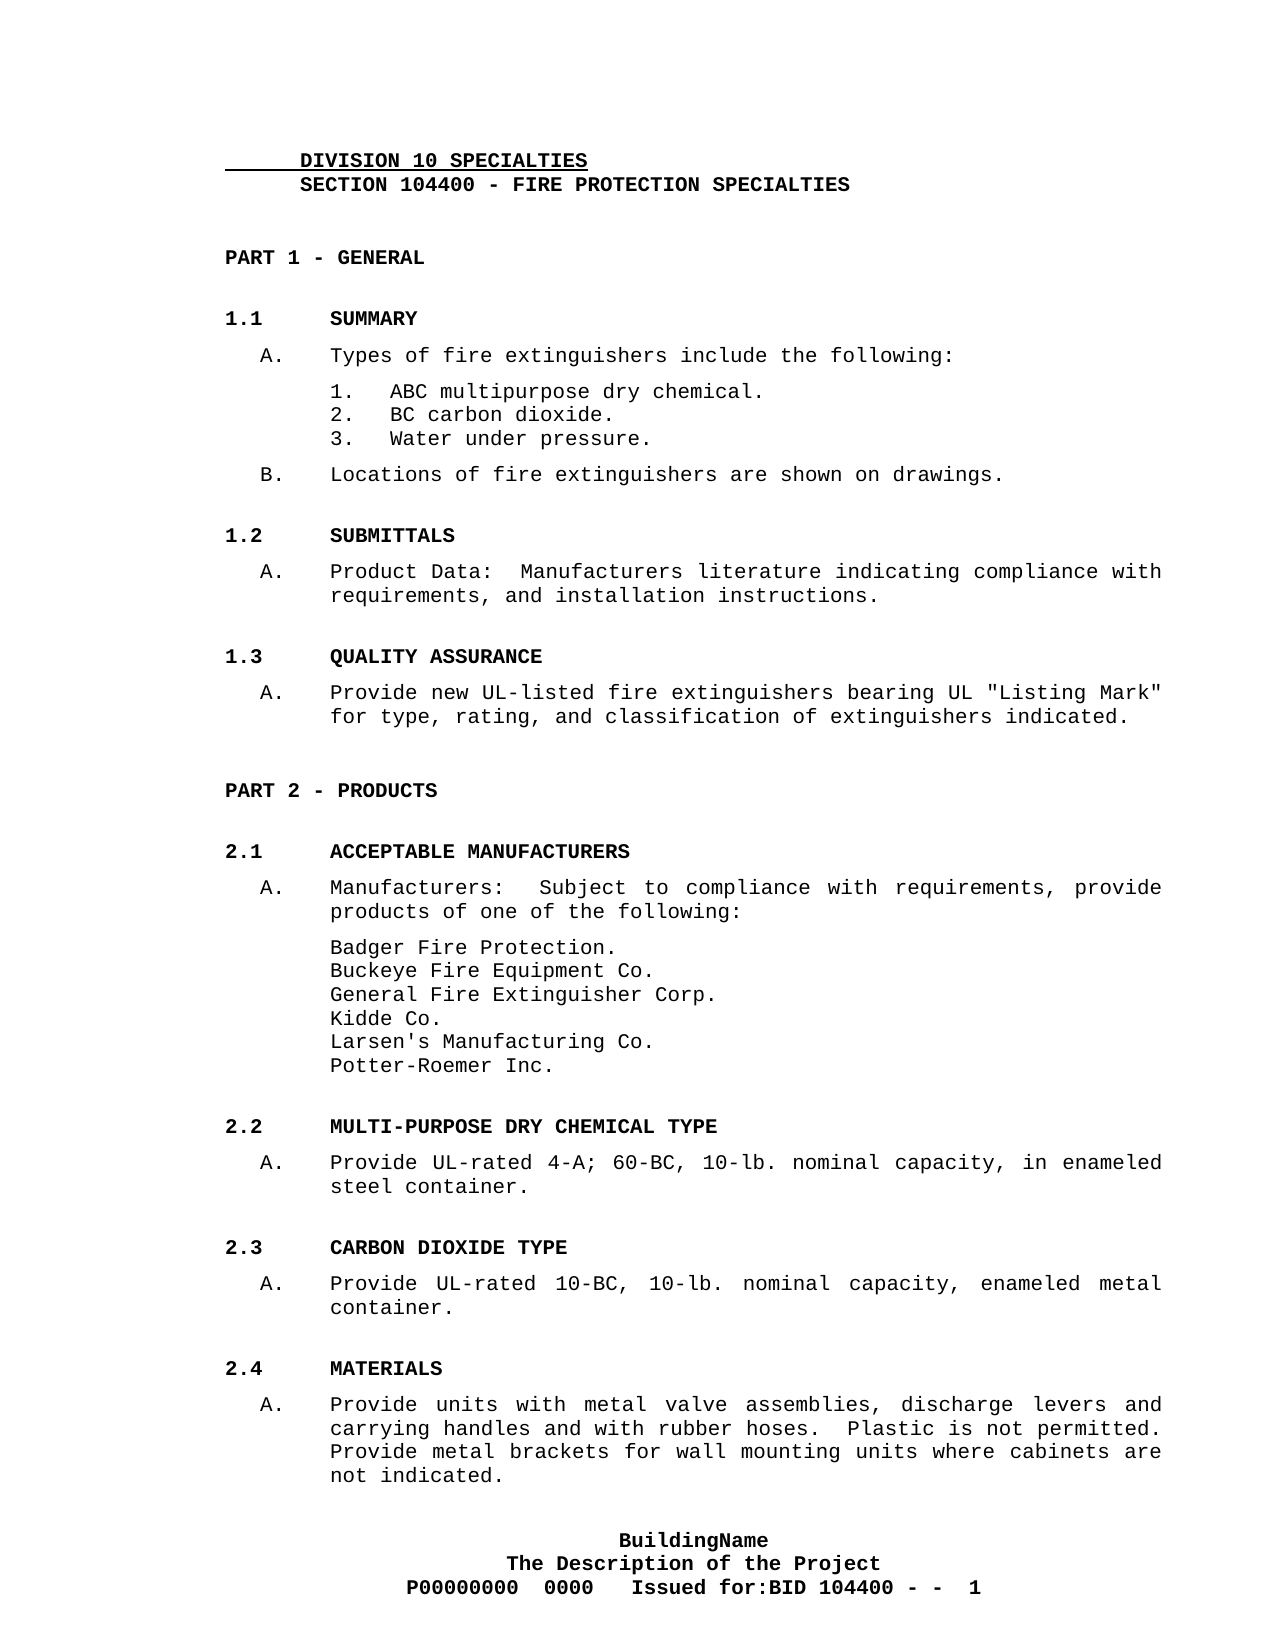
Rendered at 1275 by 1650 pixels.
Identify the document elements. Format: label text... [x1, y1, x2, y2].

text MATERIALS [225, 1358, 1162, 1382]
text Provide UL-rated 10-BC, 10-lb. nominal capacity, enameled metal container. [285, 1273, 1162, 1321]
text QUALITY ASSURANCE [225, 646, 1162, 670]
text General Fire Extinguisher Corp. [330, 984, 1162, 1008]
text SECTION 104400 - FIRE PROTECTION SPECIALTIES [225, 174, 1162, 197]
text ABC multipurpose dry chemical. [330, 381, 1162, 404]
text Provide units with metal valve assemblies, discharge levers and carrying handles and with rubber hoses. Plastic is not permitted. Provide metal brackets for wall mounting units where cabinets are not indicated. [285, 1394, 1162, 1489]
text Kidde Co. [330, 1008, 1162, 1031]
text MULTI-PURPOSE DRY CHEMICAL TYPE [225, 1116, 1162, 1140]
text Potter-Roemer Inc. [330, 1055, 1162, 1079]
text Larsen's Manufacturing Co. [330, 1031, 1162, 1055]
text ACCEPTABLE MANUFACTURERS [225, 841, 1162, 864]
text Types of fire extinguishers include the following: [285, 344, 1162, 368]
text Locations of fire extinguishers are shown on drawings. [285, 464, 1162, 488]
text PRODUCTS [225, 780, 1162, 803]
text Provide UL-rated 4-A; 60-BC, 10-lb. nominal capacity, in enameled steel container. [285, 1152, 1162, 1199]
text DIVISION 10 SPECIALTIES [225, 150, 1162, 174]
text SUBMITTALS [225, 525, 1162, 549]
text Manufacturers: Subject to compliance with requirements, provide products of one of the following: [285, 877, 1162, 924]
text Water under pressure. [330, 428, 1162, 452]
text Buckeye Fire Equipment Co. [330, 960, 1162, 984]
text Badger Fire Protection. [330, 937, 1162, 960]
text SUMMARY [225, 308, 1162, 332]
text Provide new UL-listed fire extinguishers bearing UL "Listing Mark" for type, rating, and classification of extinguishers indicated. [285, 682, 1162, 730]
text CARBON DIOXIDE TYPE [225, 1237, 1162, 1261]
text Product Data: Manufacturers literature indicating compliance with requirements, and installation instructions. [285, 561, 1162, 609]
text GENERAL [225, 247, 1162, 271]
text BC carbon dioxide. [330, 404, 1162, 428]
